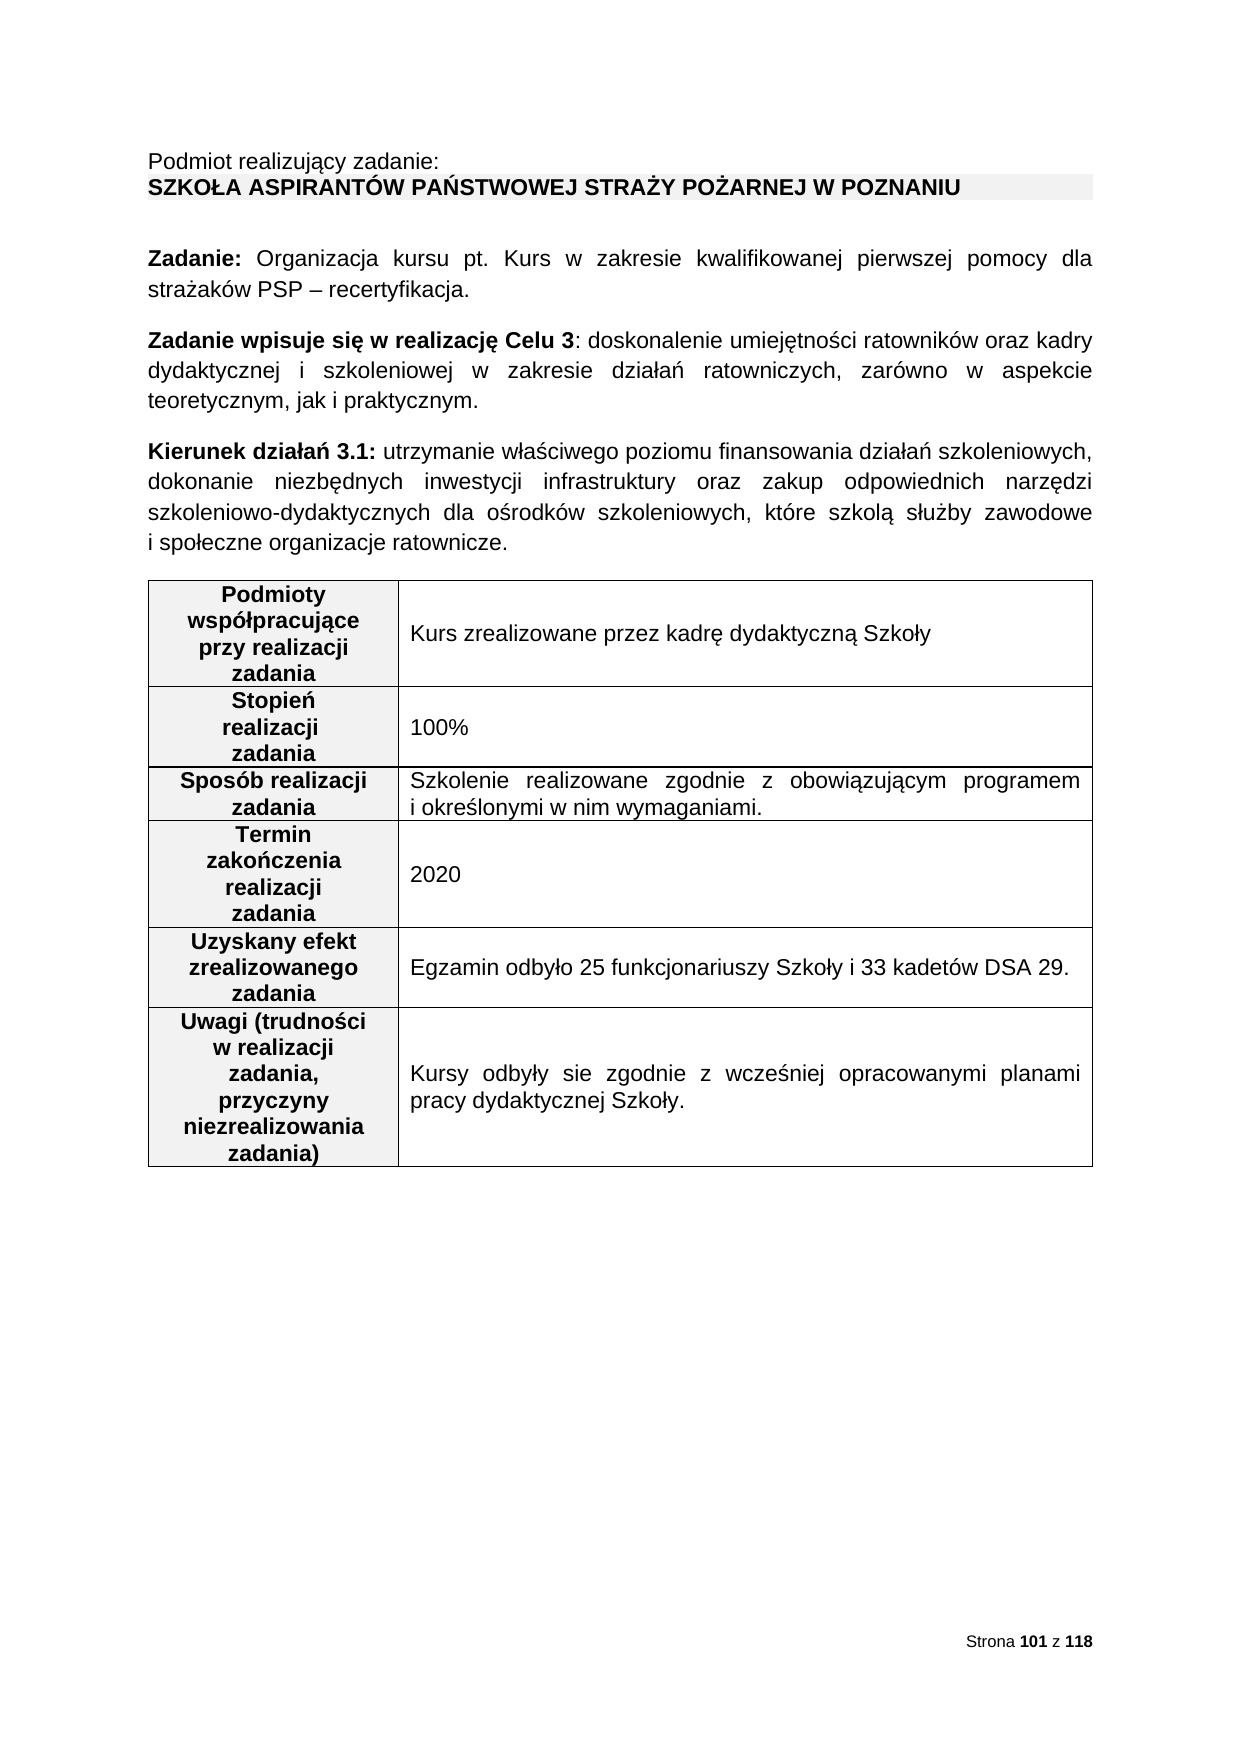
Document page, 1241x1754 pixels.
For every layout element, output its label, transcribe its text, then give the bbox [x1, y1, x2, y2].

table_cell Uzyskany efekt zrealizowanego zadania [149, 928, 398, 1007]
table_cell 2020 [399, 821, 1092, 927]
table_cell 100% [399, 687, 1092, 766]
table_cell Sposób realizacji zadania [149, 768, 398, 820]
text Podmiot realizujący zadanie: [148, 148, 1093, 174]
table_cell Termin zakończenia realizacji zadania [149, 821, 398, 927]
table_cell Egzamin odbyło 25 funkcjonariuszy Szkoły i 33 kadetów DSA 29. [399, 928, 1092, 1007]
text SZKOŁA ASPIRANTÓW PAŃSTWOWEJ STRAŻY POŻARNEJ W POZNANIU [148, 174, 1093, 200]
text Kierunek działań 3.1: utrzymanie właściwego poziomu finansowania działań szkoleniowych, dokonanie niezbędnych inwestycji infrastruktury oraz zakup odpowiednich narzędzi szkoleniowo-dydaktycznych dla ośrodków szkoleniowych, które szkolą służby zawodowe i społeczne organizacje ratownicze. [148, 438, 1093, 555]
table_cell Stopień realizacji zadania [149, 687, 398, 766]
text Zadanie: Organizacja kursu pt. Kurs w zakresie kwalifikowanej pierwszej pomocy dla strażaków PSP – recertyfikacja. [148, 245, 1093, 302]
text Zadanie wpisuje się w realizację Celu 3: doskonalenie umiejętności ratowników oraz kadry dydaktycznej i szkoleniowej w zakresie działań ratowniczych, zarówno w aspekcie teoretycznym, jak i praktycznym. [148, 327, 1093, 413]
table_cell Kursy odbyły sie zgodnie z wcześniej opracowanymi planami pracy dydaktycznej Szkoły. [399, 1008, 1092, 1166]
table_cell Szkolenie realizowane zgodnie z obowiązującym programem i określonymi w nim wymaganiami. [399, 768, 1092, 820]
table_header Kurs zrealizowane przez kadrę dydaktyczną Szkoły [399, 581, 1092, 686]
table_cell Uwagi (trudności w realizacji zadania, przyczyny niezrealizowania zadania) [149, 1008, 398, 1166]
table_header Podmioty współpracujące przy realizacji zadania [149, 581, 398, 686]
